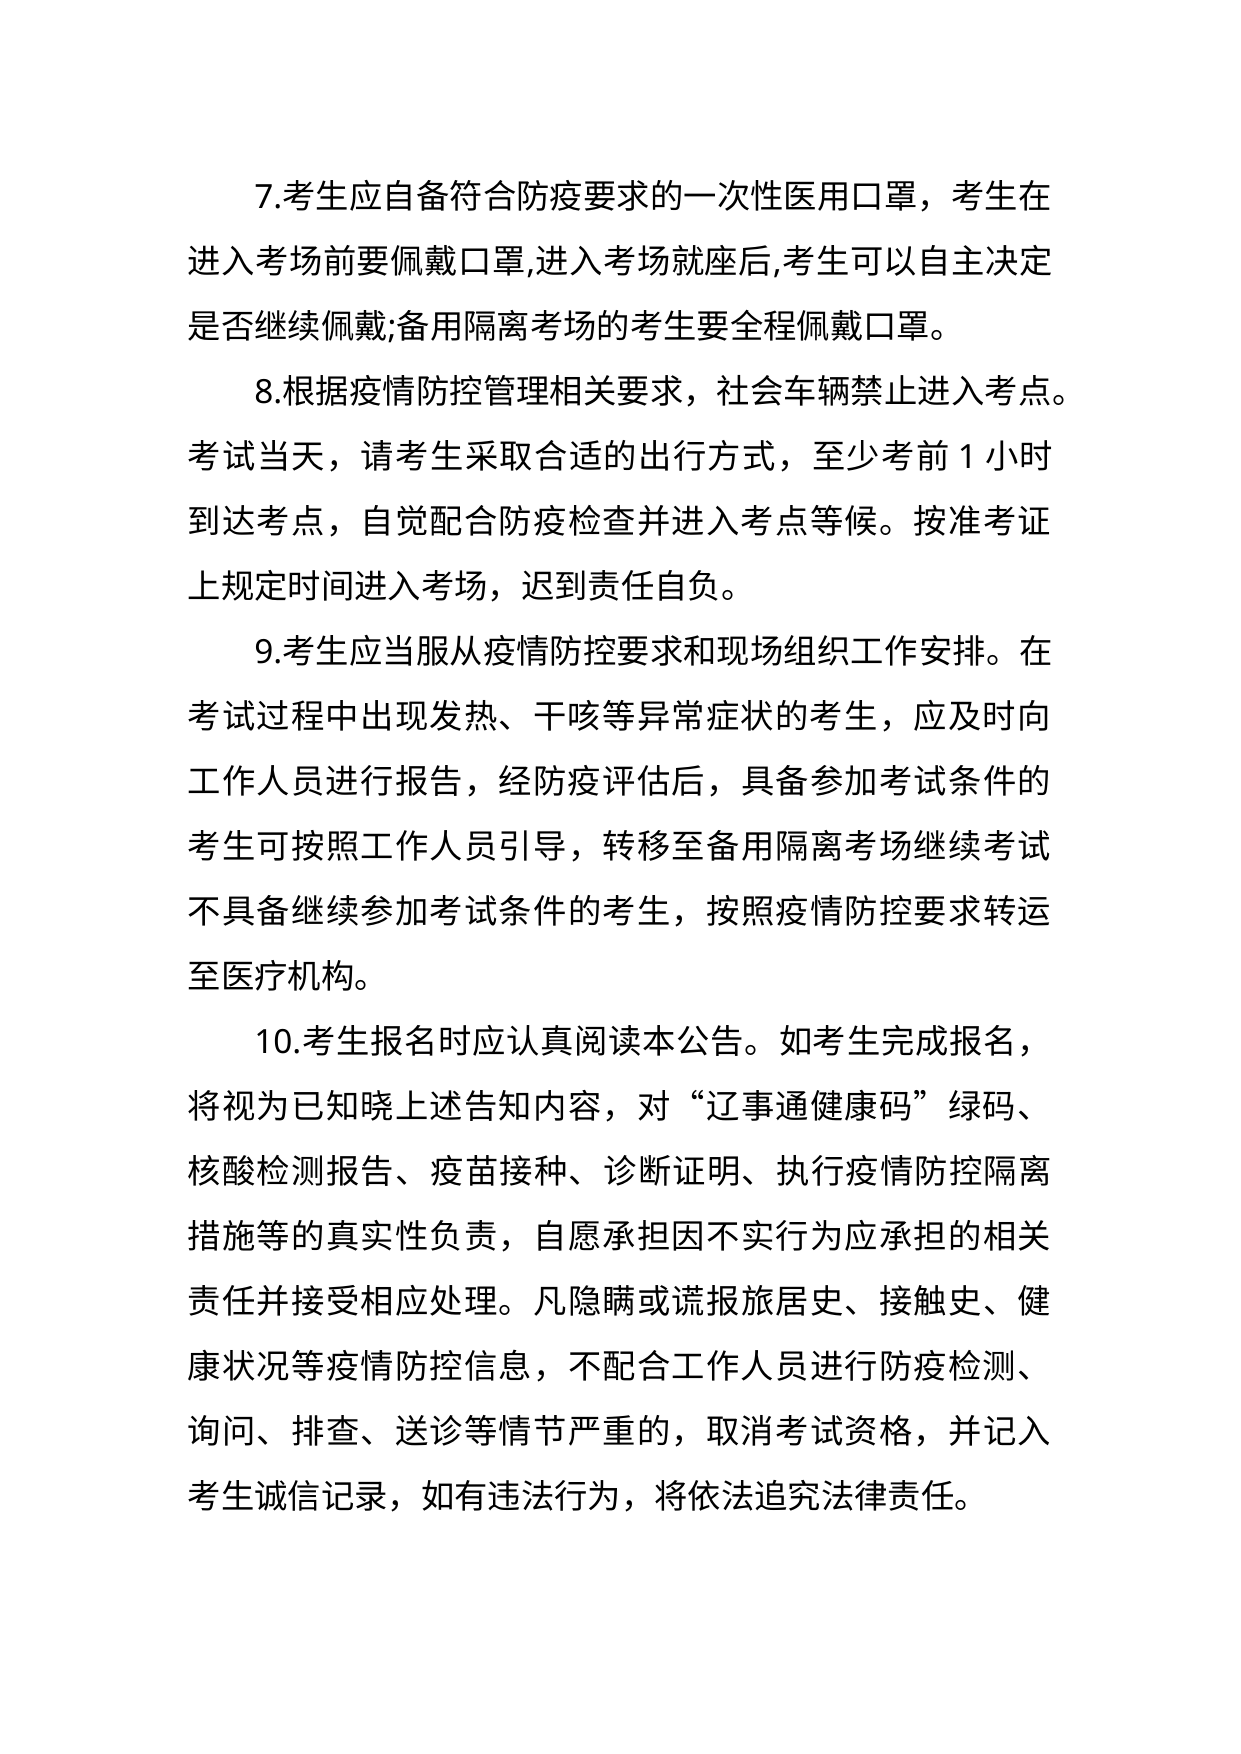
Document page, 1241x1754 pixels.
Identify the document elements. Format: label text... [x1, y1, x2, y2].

text 7.考生应自备符合防疫要求的一次性医用口罩，考生在进入考场前要佩戴口罩,进入考场就座后,考生可以自主决定是否继续佩戴;备用隔离考场的考生要全程佩戴口罩。 [187, 162, 1053, 357]
text 8.根据疫情防控管理相关要求，社会车辆禁止进入考点。考试当天，请考生采取合适的出行方式，至少考前1小时到达考点，自觉配合防疫检查并进入考点等候。按准考证上规定时间进入考场，迟到责任自负。 [187, 357, 1053, 617]
text 10.考生报名时应认真阅读本公告。如考生完成报名，将视为已知晓上述告知内容，对“辽事通健康码”绿码、核酸检测报告、疫苗接种、诊断证明、执行疫情防控隔离措施等的真实性负责，自愿承担因不实行为应承担的相关责任并接受相应处理。凡隐瞒或谎报旅居史、接触史、健康状况等疫情防控信息，不配合工作人员进行防疫检测、询问、排查、送诊等情节严重的，取消考试资格，并记入考生诚信记录，如有违法行为，将依法追究法律责任。 [187, 1007, 1053, 1527]
text 9.考生应当服从疫情防控要求和现场组织工作安排。在考试过程中出现发热、干咳等异常症状的考生，应及时向工作人员进行报告，经防疫评估后，具备参加考试条件的考生可按照工作人员引导，转移至备用隔离考场继续考试；不具备继续参加考试条件的考生，按照疫情防控要求转运至医疗机构。 [187, 617, 1053, 1007]
